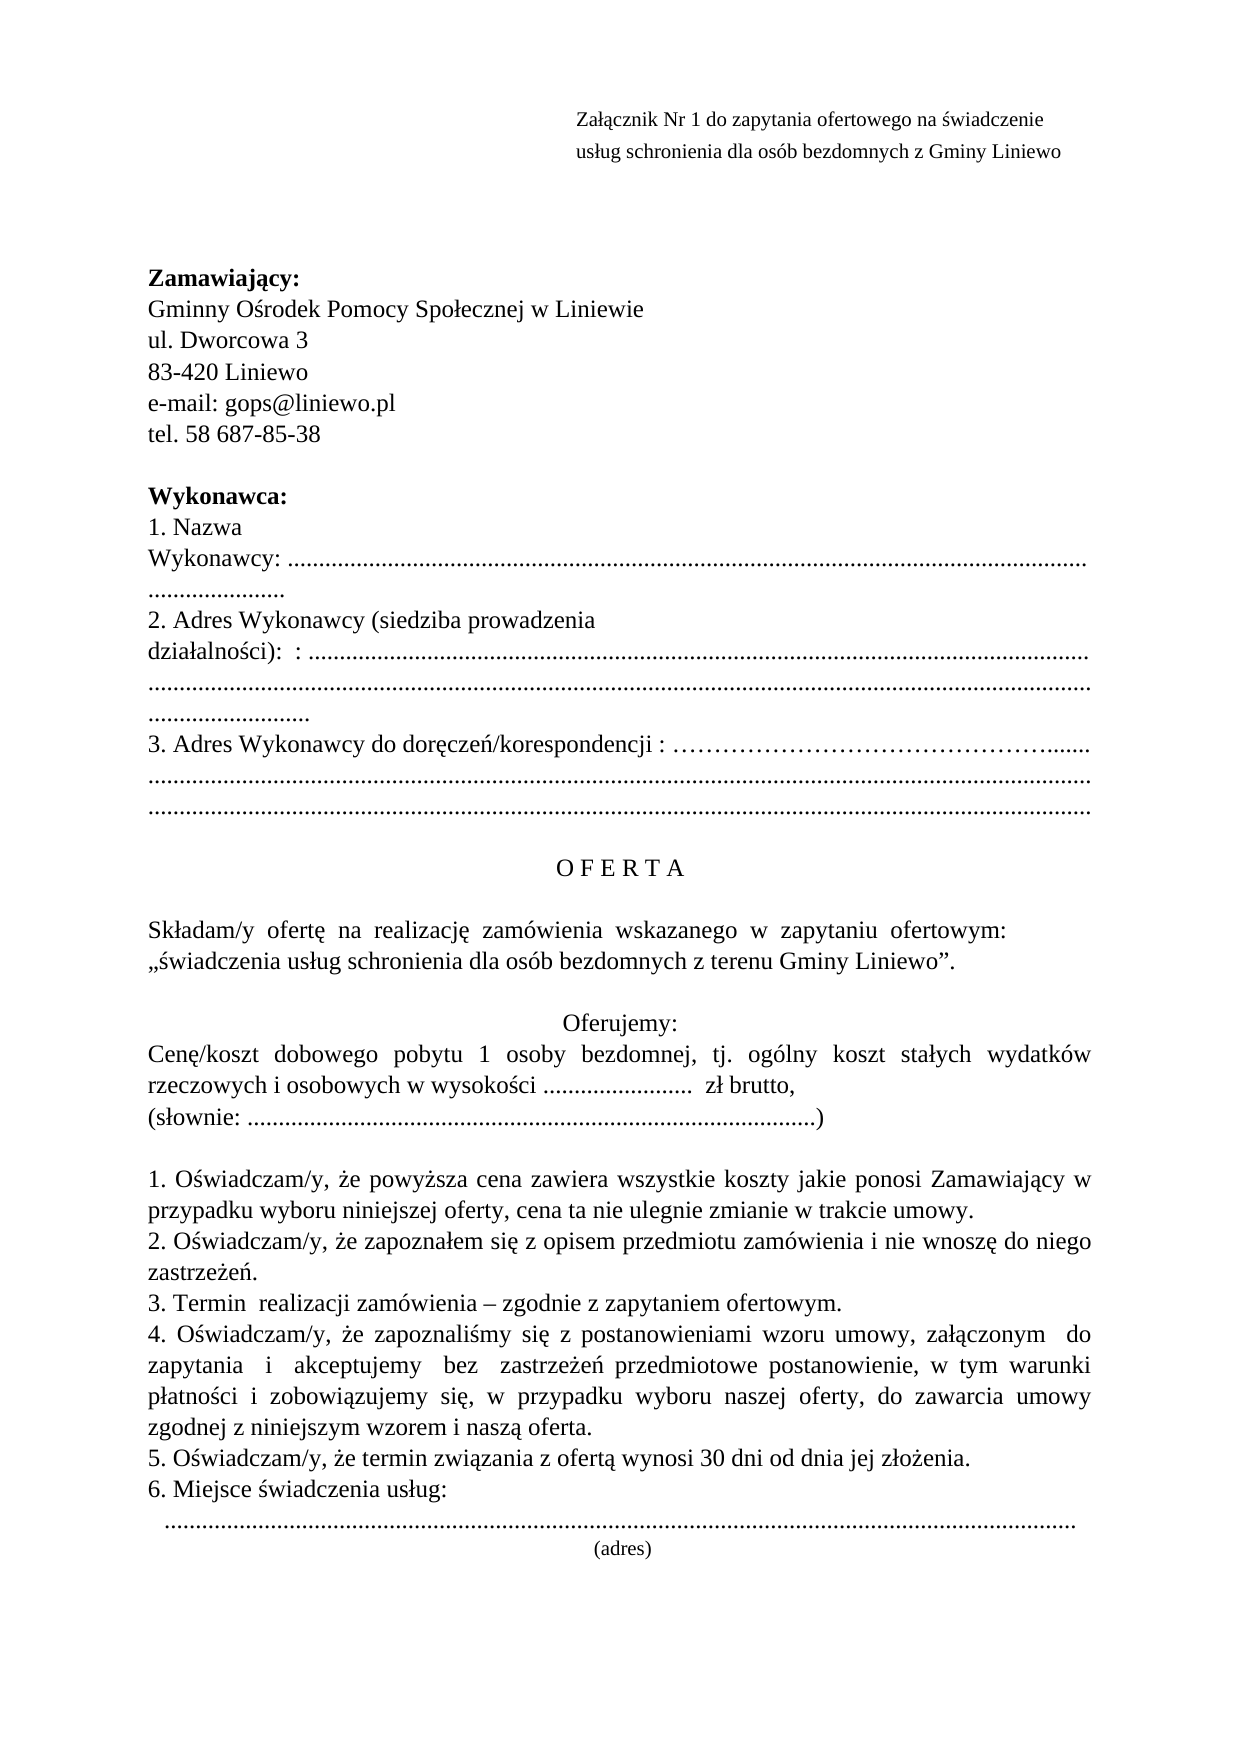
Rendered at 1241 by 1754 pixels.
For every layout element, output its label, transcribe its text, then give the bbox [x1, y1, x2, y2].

text ....................................................................................................................................................... [148, 791, 1093, 820]
text 4. Oświadczam/y, że zapoznaliśmy się z postanowieniami wzoru umowy, załączonym do zapytania i akceptujemy bez zastrzeżeń przedmiotowe postanowienie, w tym warunki płatności i zobowiązujemy się, w przypadku wyboru naszej oferty, do zawarcia umowy zgodnej z niniejszym wzorem i naszą oferta. [148, 1319, 1093, 1441]
text 6. Miejsce świadczenia usług: [148, 1474, 1093, 1503]
text 3. Termin realizacji zamówienia – zgodnie z zapytaniem ofertowym. [148, 1288, 1093, 1317]
text tel. 58 687-85-38 [148, 419, 1093, 447]
text Składam/y ofertę na realizację zamówienia wskazanego w zapytaniu ofertowym: [148, 915, 1093, 944]
text 1. Oświadczam/y, że powyższa cena zawiera wszystkie koszty jakie ponosi Zamawiający w przypadku wyboru niniejszej oferty, cena ta nie ulegnie zmianie w trakcie umowy. [148, 1164, 1093, 1223]
text e-mail: gops@liniewo.pl [148, 388, 1093, 416]
text 83-420 Liniewo [148, 357, 1093, 385]
text Zamawiający: [148, 263, 1093, 292]
text 2. Oświadczam/y, że zapoznałem się z opisem przedmiotu zamówienia i nie wnoszę do niego zastrzeżeń. [148, 1226, 1093, 1286]
text Załącznik Nr 1 do zapytania ofertowego na świadczenie usług schronienia dla osób bezdomnych z Gminy Liniewo [576, 107, 1093, 164]
text Wykonawca: [148, 481, 1093, 509]
text Oferujemy: [148, 1008, 1093, 1037]
text 5. Oświadczam/y, że termin związania z ofertą wynosi 30 dni od dnia jej złożenia. [148, 1443, 1093, 1472]
text (słownie: ...........................................................................................) [148, 1102, 1093, 1130]
text Cenę/koszt dobowego pobytu 1 osoby bezdomnej, tj. ogólny koszt stałych wydatków rzeczowych i osobowych w wysokości ........................ zł brutto, [148, 1039, 1093, 1099]
text Gminny Ośrodek Pomocy Społecznej w Liniewie [148, 294, 1093, 323]
text „świadczenia usług schronienia dla osób bezdomnych z terenu Gminy Liniewo”. [148, 946, 1093, 975]
text O F E R T A [148, 853, 1093, 882]
text (adres) [148, 1536, 1093, 1560]
text ul. Dworcowa 3 [148, 326, 1093, 354]
text 3. Adres Wykonawcy do doręczeń/korespondencji : ………………………………………....... [148, 729, 1093, 758]
text 1. Nazwa Wykonawcy: ...................................................................................................................................................... [148, 512, 1093, 603]
text .................................................................................................................................................. [148, 1505, 1093, 1534]
text 2. Adres Wykonawcy (siedziba prowadzenia działalności): : .............................................................................................................................................................................................................................................................................................................. [148, 605, 1093, 727]
text ....................................................................................................................................................... [148, 760, 1093, 789]
